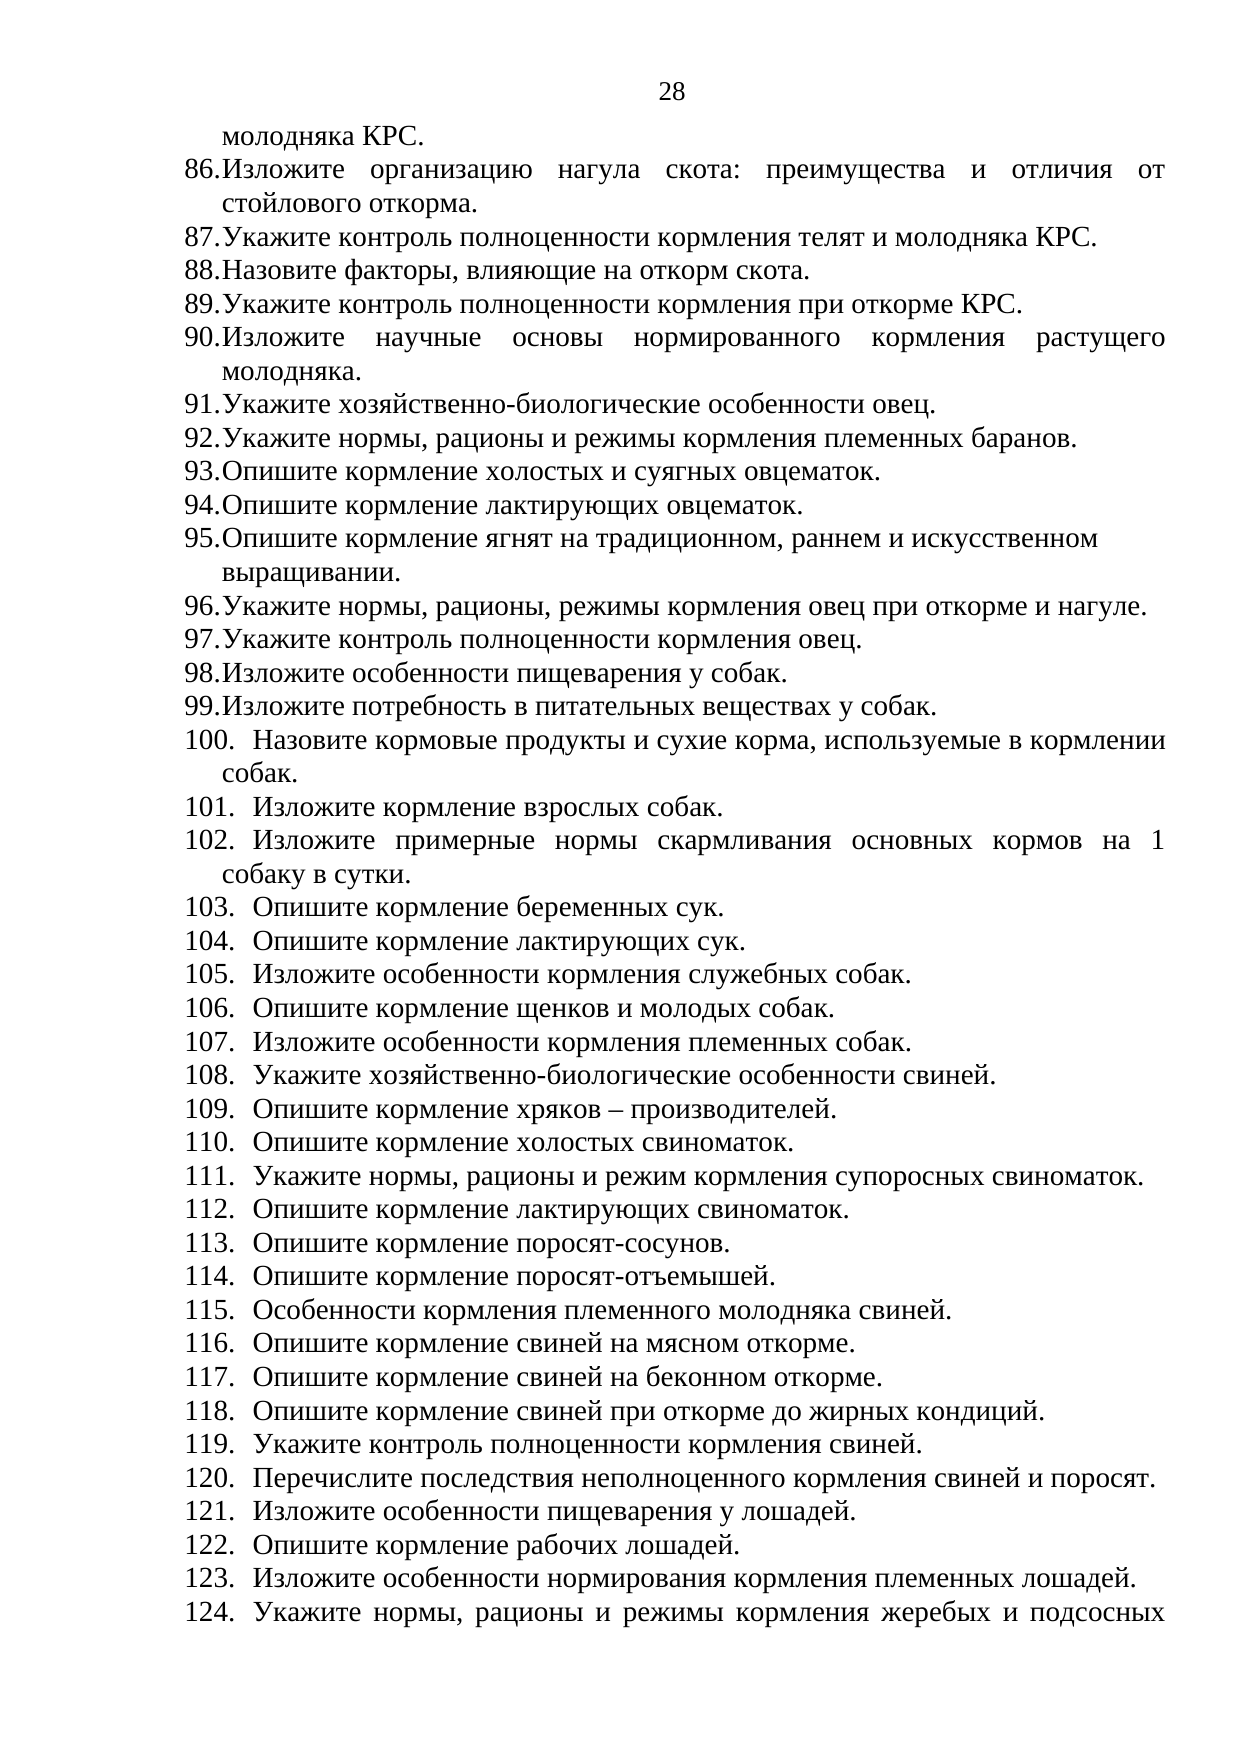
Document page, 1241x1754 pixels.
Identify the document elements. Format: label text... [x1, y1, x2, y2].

list Изложите организацию нагула скота: преимущества и отличия от стойлового откорма. [184, 152, 1166, 219]
list Опишите кормление щенков и молодых собак. [184, 990, 1166, 1024]
list Укажите контроль полноценности кормления при откорме КРС. [184, 286, 1166, 319]
list Изложите особенности пищеварения у лошадей. [184, 1493, 1166, 1527]
list Изложите особенности кормления племенных собак. [184, 1024, 1166, 1057]
list Опишите кормление лактирующих свиноматок. [184, 1191, 1166, 1225]
list Изложите кормление взрослых собак. [184, 789, 1166, 822]
list Укажите контроль полноценности кормления свиней. [184, 1426, 1166, 1460]
list Изложите особенности нормирования кормления племенных лошадей. [184, 1560, 1166, 1594]
list Перечислите последствия неполноценного кормления свиней и поросят. [184, 1460, 1166, 1493]
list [184, 1594, 1166, 1627]
list Опишите кормление поросят-отъемышей. [184, 1258, 1166, 1292]
list Опишите кормление рабочих лошадей. [184, 1527, 1166, 1560]
list Укажите контроль полноценности кормления телят и молодняка КРС. [184, 219, 1166, 252]
list Изложите примерные нормы скармливания основных кормов на 1 собаку в сутки. [184, 822, 1166, 889]
list Укажите контроль полноценности кормления овец. [184, 621, 1166, 655]
list Опишите кормление беременных сук. [184, 889, 1166, 923]
list Изложите научные основы нормированного кормления растущего молодняка. [184, 319, 1166, 386]
text выращивании. [222, 554, 1166, 588]
list Изложите особенности пищеварения у собак. [184, 655, 1166, 688]
list Опишите кормление свиней на мясном откорме. [184, 1326, 1166, 1359]
list Опишите кормление ягнят на традиционном, раннем и искусственном [184, 521, 1166, 554]
list Опишите кормление лактирующих овцематок. [184, 487, 1166, 521]
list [184, 118, 1166, 152]
list Укажите хозяйственно-биологические особенности свиней. [184, 1057, 1166, 1091]
list Опишите кормление холостых свиноматок. [184, 1124, 1166, 1158]
list Опишите кормление поросят-сосунов. [184, 1225, 1166, 1258]
list Особенности кормления племенного молодняка свиней. [184, 1292, 1166, 1326]
list Назовите факторы, влияющие на откорм скота. [184, 252, 1166, 286]
list Опишите кормление свиней при откорме до жирных кондиций. [184, 1393, 1166, 1426]
list Назовите кормовые продукты и сухие корма, используемые в кормлении собак. [184, 722, 1166, 789]
list Опишите кормление лактирующих сук. [184, 923, 1166, 957]
list Изложите потребность в питательных веществах у собак. [184, 688, 1166, 722]
list Укажите хозяйственно-биологические особенности овец. [184, 386, 1166, 420]
list Укажите нормы, рационы, режимы кормления овец при откорме и нагуле. [184, 588, 1166, 621]
list Укажите нормы, рационы и режимы кормления племенных баранов. [184, 420, 1166, 453]
list Укажите нормы, рационы и режим кормления супоросных свиноматок. [184, 1158, 1166, 1191]
list Опишите кормление свиней на беконном откорме. [184, 1359, 1166, 1393]
list Изложите особенности кормления служебных собак. [184, 957, 1166, 990]
list Опишите кормление хряков – производителей. [184, 1091, 1166, 1124]
list Опишите кормление холостых и суягных овцематок. [184, 453, 1166, 487]
